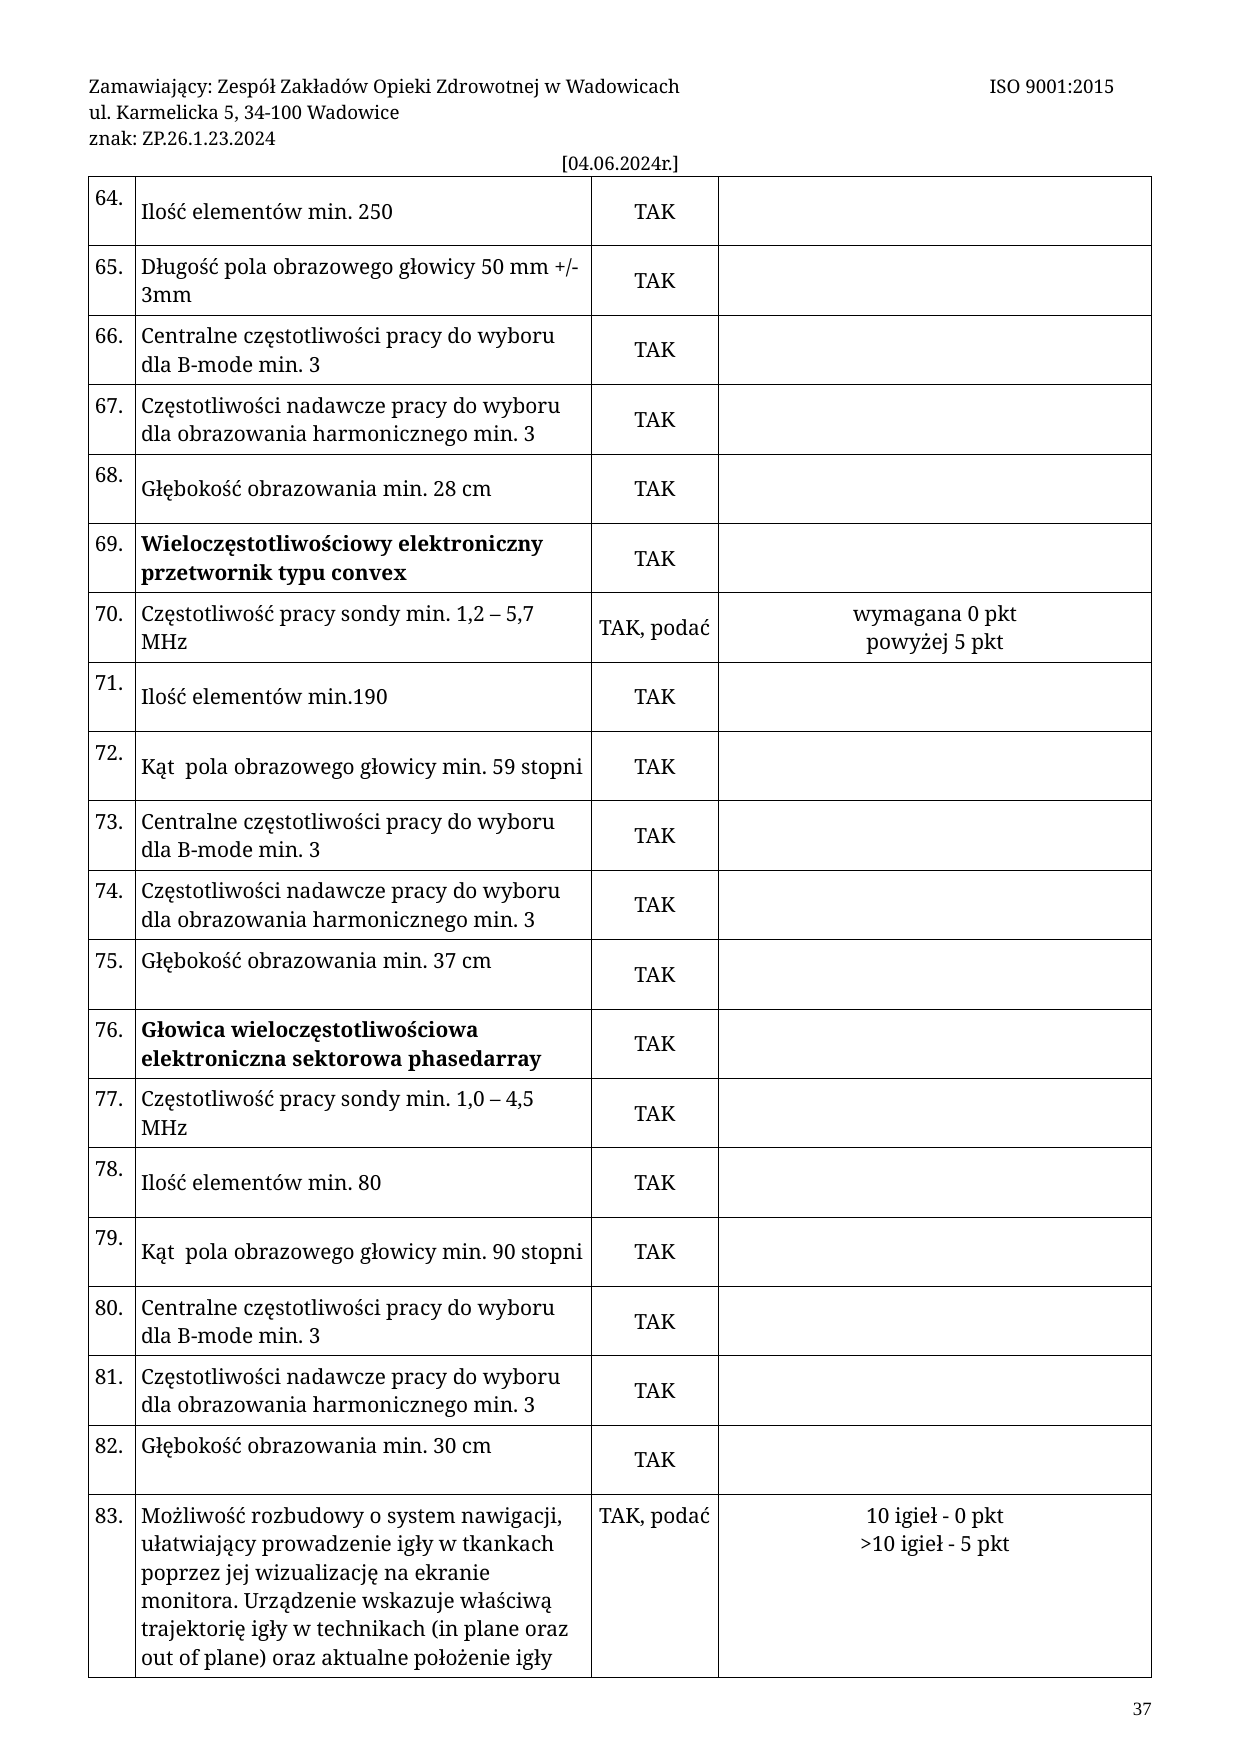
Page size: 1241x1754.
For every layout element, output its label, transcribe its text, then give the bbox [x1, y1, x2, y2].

table_cell [89, 524, 135, 592]
table_cell [719, 385, 1151, 453]
table_cell Centralne częstotliwości pracy do wyboru dla B-mode min. 3 [136, 316, 591, 384]
table_cell [89, 1148, 135, 1217]
table_cell TAK [592, 455, 718, 523]
table_cell TAK [592, 732, 718, 800]
table_cell TAK [592, 316, 718, 384]
table_cell Głębokość obrazowania min. 28 cm [136, 455, 591, 523]
table_cell TAK [592, 246, 718, 315]
table_cell TAK [592, 1079, 718, 1147]
table_cell TAK [592, 801, 718, 870]
table_cell Ilość elementów min. 250 [136, 177, 591, 245]
table_cell wymagana 0 pkt powyżej 5 pkt [719, 593, 1151, 662]
table_cell TAK [592, 1287, 718, 1355]
table_cell Centralne częstotliwości pracy do wyboru dla B-mode min. 3 [136, 801, 591, 870]
table_cell Częstotliwość pracy sondy min. 1,0 – 4,5 MHz [136, 1079, 591, 1147]
table_cell [719, 524, 1151, 592]
table_cell [719, 1148, 1151, 1217]
table_cell TAK [592, 385, 718, 453]
table_cell [89, 940, 135, 1008]
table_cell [719, 1495, 1151, 1677]
table_cell [89, 1287, 135, 1355]
table_cell TAK [592, 871, 718, 939]
table_cell [89, 1079, 135, 1147]
table_cell [719, 732, 1151, 800]
table_cell Głębokość obrazowania min. 30 cm [136, 1426, 591, 1494]
table_cell [89, 1218, 135, 1286]
table_cell [89, 1426, 135, 1494]
table_cell [719, 316, 1151, 384]
table_cell [89, 455, 135, 523]
table_cell TAK [592, 1218, 718, 1286]
table_cell TAK [592, 663, 718, 731]
table_cell Częstotliwości nadawcze pracy do wyboru dla obrazowania harmonicznego min. 3 [136, 1356, 591, 1425]
table_cell [719, 1010, 1151, 1078]
table_cell Częstotliwość pracy sondy min. 1,2 – 5,7 MHz [136, 593, 591, 662]
table_cell [719, 940, 1151, 1008]
table_cell [719, 1218, 1151, 1286]
table_cell [89, 1010, 135, 1078]
table_cell [89, 871, 135, 939]
table_cell Kąt pola obrazowego głowicy min. 59 stopni [136, 732, 591, 800]
table_cell [719, 177, 1151, 245]
table_cell TAK [592, 1356, 718, 1425]
table_cell [89, 801, 135, 870]
table_cell Częstotliwości nadawcze pracy do wyboru dla obrazowania harmonicznego min. 3 [136, 871, 591, 939]
table_cell Głowica wieloczęstotliwościowa elektroniczna sektorowa phasedarray [136, 1010, 591, 1078]
table_cell [89, 663, 135, 731]
table_cell Głębokość obrazowania min. 37 cm [136, 940, 591, 1008]
table_cell Częstotliwości nadawcze pracy do wyboru dla obrazowania harmonicznego min. 3 [136, 385, 591, 453]
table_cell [136, 1495, 591, 1677]
table_cell [719, 246, 1151, 315]
table_cell Ilość elementów min.190 [136, 663, 591, 731]
table_cell Wieloczęstotliwościowy elektroniczny przetwornik typu convex [136, 524, 591, 592]
table_cell [89, 385, 135, 453]
table_cell Centralne częstotliwości pracy do wyboru dla B-mode min. 3 [136, 1287, 591, 1355]
table_cell [89, 732, 135, 800]
table_cell [719, 1356, 1151, 1425]
table_cell TAK, podać [592, 1495, 718, 1677]
table_cell Ilość elementów min. 80 [136, 1148, 591, 1217]
table_cell [89, 177, 135, 245]
table_cell [719, 1079, 1151, 1147]
table_cell [89, 1356, 135, 1425]
table_cell [719, 455, 1151, 523]
table_cell TAK [592, 177, 718, 245]
table_cell TAK [592, 1426, 718, 1494]
table_cell TAK [592, 1010, 718, 1078]
table_cell [719, 871, 1151, 939]
table_cell TAK [592, 940, 718, 1008]
table_cell [719, 801, 1151, 870]
table_cell Kąt pola obrazowego głowicy min. 90 stopni [136, 1218, 591, 1286]
table_cell [719, 1426, 1151, 1494]
table_cell [719, 1287, 1151, 1355]
table_cell [89, 1495, 135, 1677]
table_cell TAK [592, 1148, 718, 1217]
table_cell [719, 663, 1151, 731]
table_cell [89, 593, 135, 662]
table_cell TAK, podać [592, 593, 718, 662]
table_cell [89, 316, 135, 384]
table_cell Długość pola obrazowego głowicy 50 mm +/- 3mm [136, 246, 591, 315]
table_cell [89, 246, 135, 315]
table_cell TAK [592, 524, 718, 592]
